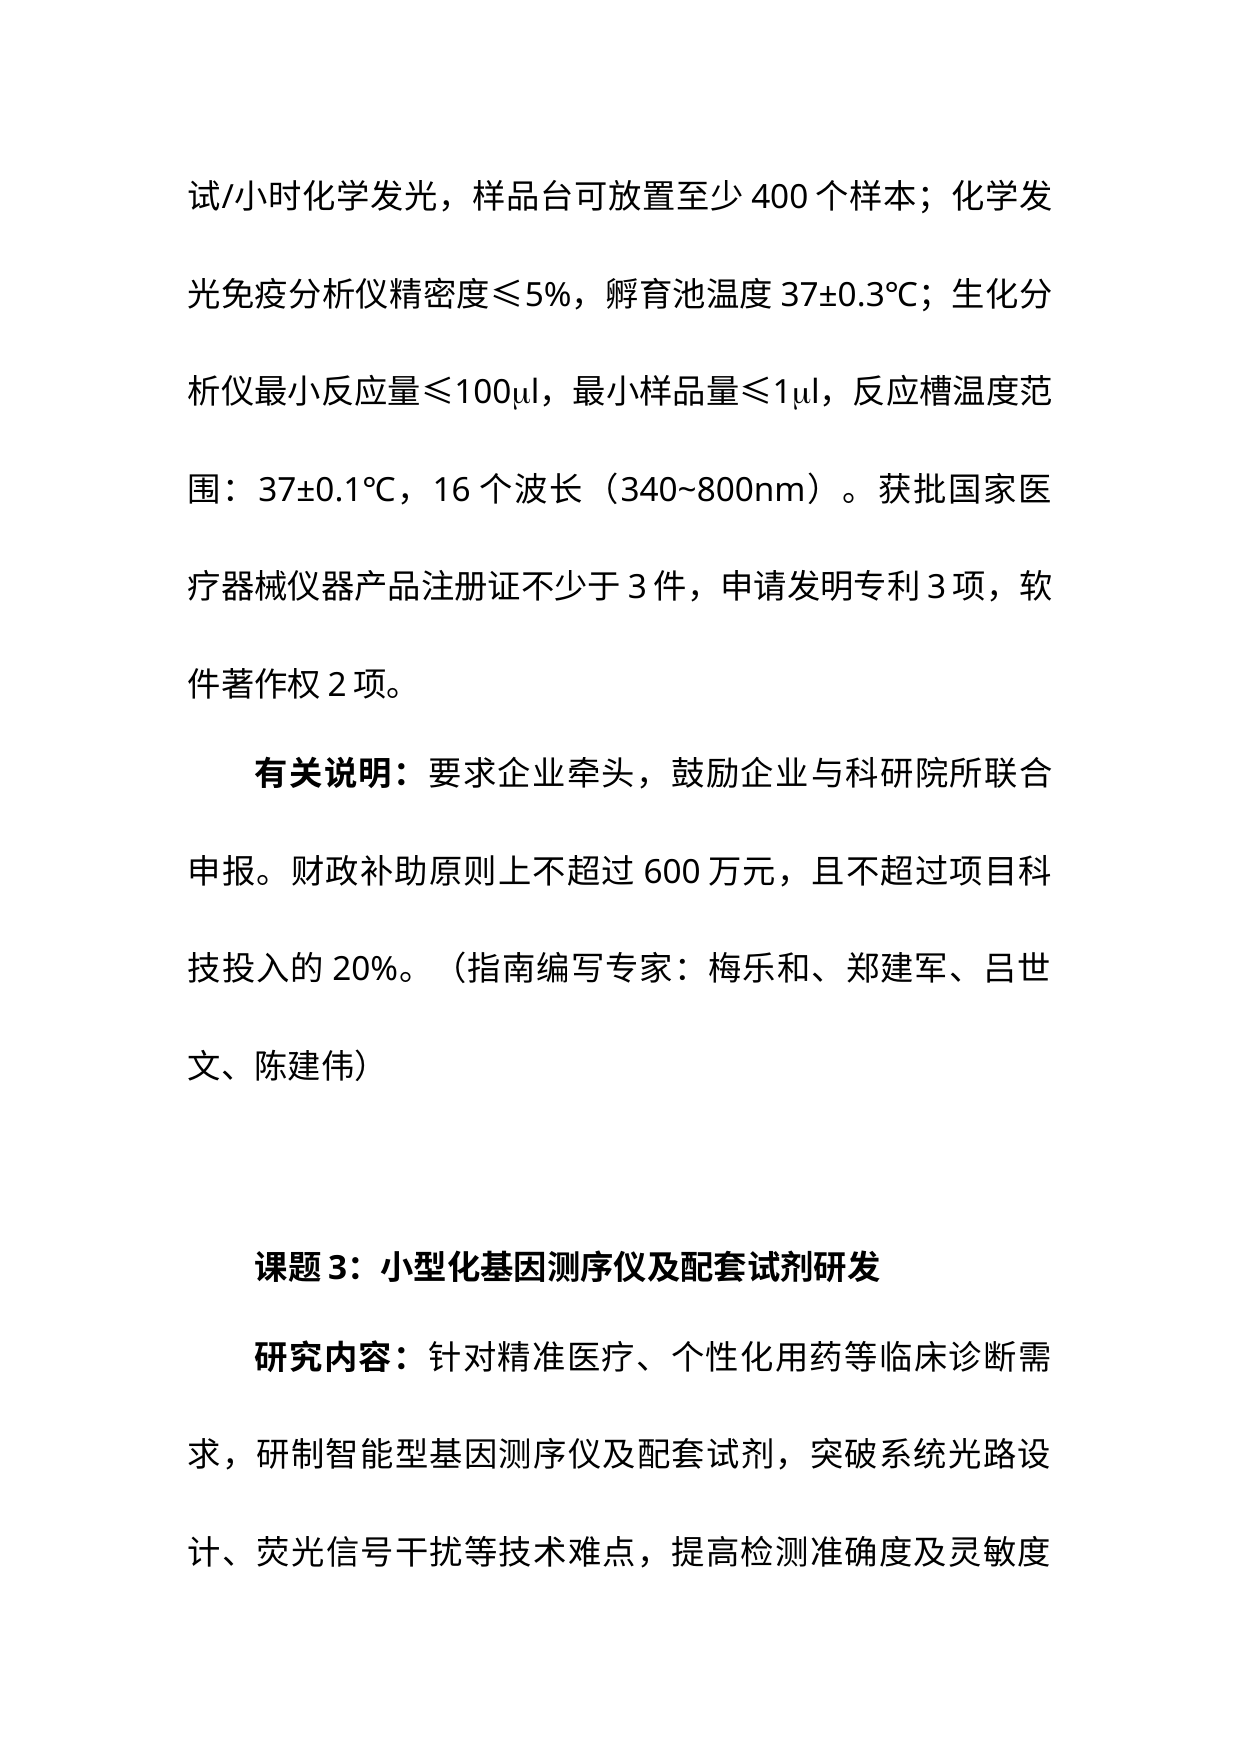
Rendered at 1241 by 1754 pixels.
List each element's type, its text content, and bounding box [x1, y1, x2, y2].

text 有关说明：要求企业牵头，鼓励企业与科研院所联合申报。财政补助原则上不超过600万元，且不超过项目科技投入的20%。（指南编写专家：梅乐和、郑建军、吕世文、陈建伟） [187, 739, 1053, 1096]
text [187, 1322, 1053, 1582]
text 课题3：小型化基因测序仪及配套试剂研发 [187, 1233, 1053, 1298]
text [187, 162, 1053, 714]
